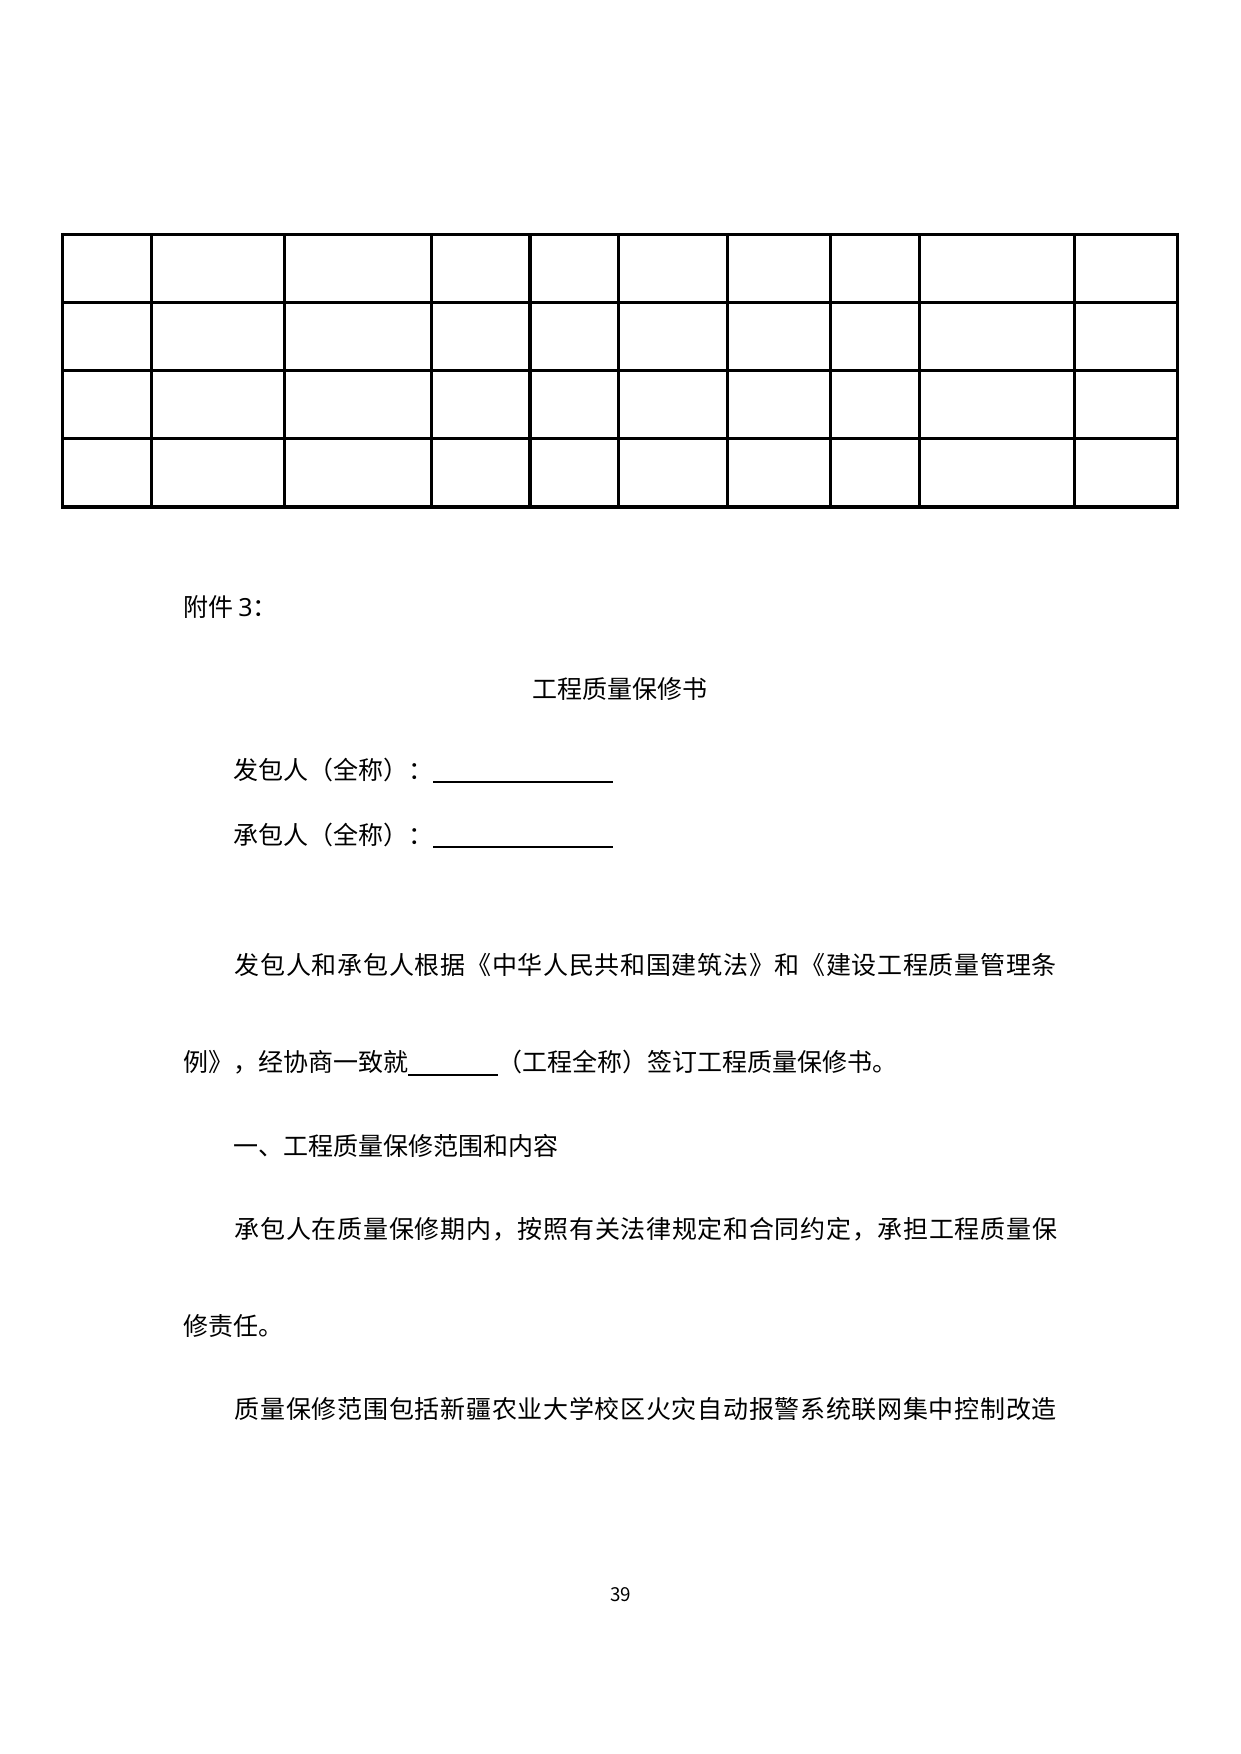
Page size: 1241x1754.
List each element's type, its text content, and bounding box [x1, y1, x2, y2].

text 承包人在质量保修期内，按照有关法律规定和合同约定，承担工程质量保修责任。 [183, 1195, 1057, 1357]
table_cell [286, 236, 430, 301]
table_cell [433, 304, 528, 369]
table_cell [64, 372, 150, 437]
table_cell [832, 236, 918, 301]
table_cell [729, 236, 829, 301]
table_cell [832, 372, 918, 437]
table_cell [64, 304, 150, 369]
table_cell [729, 440, 829, 505]
table_cell [153, 304, 283, 369]
table_cell [921, 372, 1073, 437]
table_cell [729, 372, 829, 437]
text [183, 1375, 1057, 1440]
table_cell [620, 236, 726, 301]
table_cell [620, 304, 726, 369]
table_cell [532, 372, 617, 437]
table_cell [832, 440, 918, 505]
text 承包人（全称）： [183, 801, 1057, 866]
table_cell [832, 304, 918, 369]
table_cell [286, 372, 430, 437]
table_cell [153, 440, 283, 505]
table_cell [729, 304, 829, 369]
table_cell [433, 440, 528, 505]
table_cell [620, 372, 726, 437]
table_cell [153, 236, 283, 301]
table_cell [153, 372, 283, 437]
table_cell [532, 236, 617, 301]
table_cell [532, 304, 617, 369]
table_cell [921, 236, 1073, 301]
table_cell [286, 440, 430, 505]
table_cell [433, 372, 528, 437]
table_cell [921, 304, 1073, 369]
text 发包人和承包人根据《中华人民共和国建筑法》和《建设工程质量管理条例》，经协商一致就 （工程全称）签订工程质量保修书。 [183, 931, 1057, 1093]
text 附件3： [183, 573, 1057, 638]
table_cell [1076, 304, 1176, 369]
table_cell [532, 440, 617, 505]
table_cell [1076, 236, 1176, 301]
table_cell [433, 236, 528, 301]
table_cell [1076, 440, 1176, 505]
table_cell [620, 440, 726, 505]
text 一、工程质量保修范围和内容 [183, 1112, 1057, 1177]
text 发包人（全称）： [183, 736, 1057, 801]
table_cell [64, 440, 150, 505]
table_cell [286, 304, 430, 369]
text 工程质量保修书 [183, 655, 1057, 720]
table_cell [921, 440, 1073, 505]
table_cell [1076, 372, 1176, 437]
table_cell [64, 236, 150, 301]
